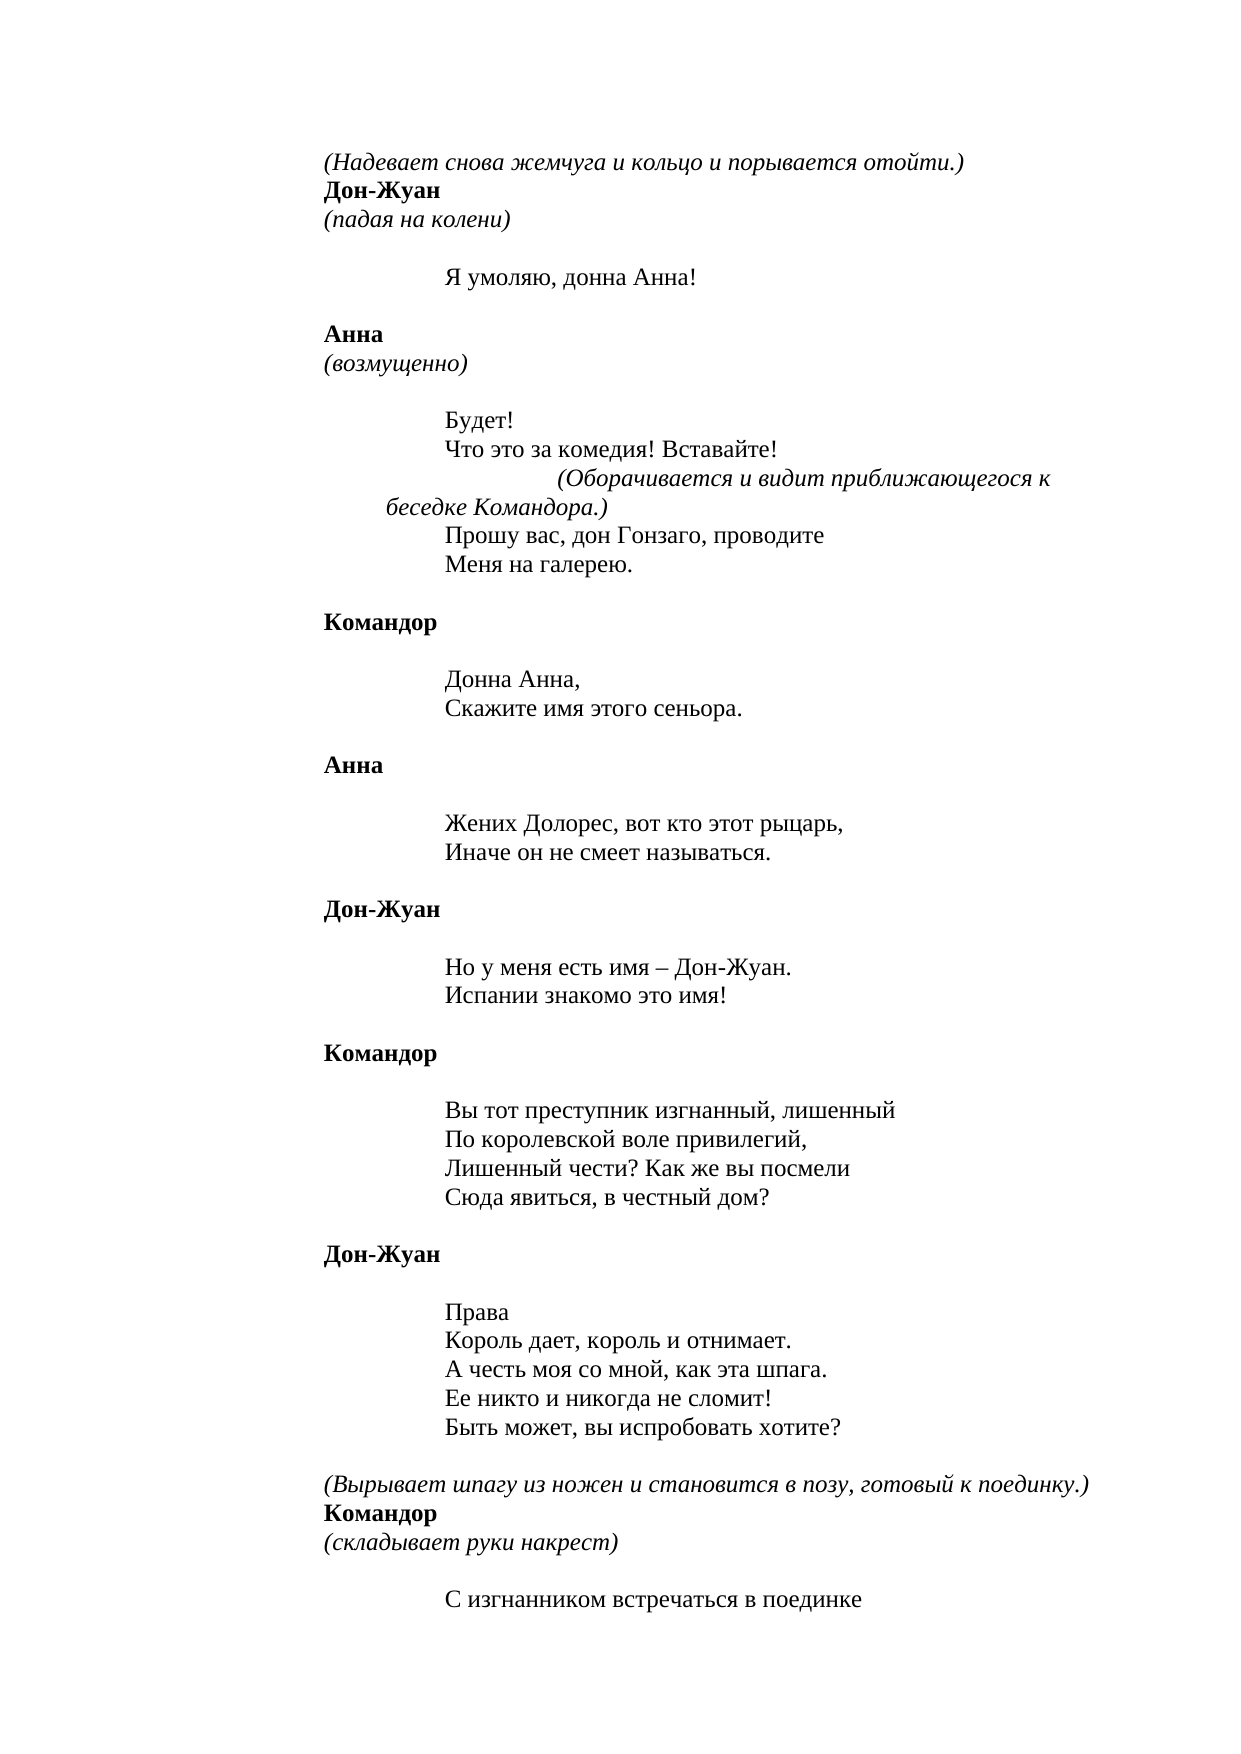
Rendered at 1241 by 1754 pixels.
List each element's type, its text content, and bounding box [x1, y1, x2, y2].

text По королевской воле привилегий, [386, 1124, 1089, 1153]
text А честь моя со мной, как эта шпага. [386, 1354, 1089, 1383]
text Права [386, 1297, 1089, 1326]
text Дон-Жуан [177, 176, 1152, 204]
text Испании знакомо это имя! [386, 981, 1089, 1009]
text Вы тот преступник изгнанный, лишенный [386, 1096, 1089, 1124]
text Я умоляю, донна Анна! [386, 262, 1089, 291]
text Лишенный чести? Как же вы посмели [386, 1153, 1089, 1182]
text Командор [177, 1038, 1152, 1067]
text (падая на колени) [177, 204, 1152, 233]
text Дон-Жуан [177, 894, 1152, 923]
text Прошу вас, дон Гонзаго, проводите [386, 521, 1089, 549]
text Дон-Жуан [177, 1239, 1152, 1268]
text (Надевает снова жемчуга и кольцо и порывается отойти.) [177, 147, 1152, 176]
text Быть может, вы испробовать хотите? [386, 1412, 1089, 1441]
text Скажите имя этого сеньора. [386, 693, 1089, 722]
text Но у меня есть имя – Дон-Жуан. [386, 952, 1089, 981]
text С изгнанником встречаться в поединке [386, 1584, 1089, 1613]
text Меня на галерею. [386, 549, 1089, 578]
text Анна [177, 319, 1152, 348]
text (складывает руки накрест) [177, 1527, 1152, 1556]
text Что это за комедия! Вставайте! [386, 434, 1089, 463]
text Ее никто и никогда не сломит! [386, 1383, 1089, 1412]
text (возмущенно) [177, 348, 1152, 377]
text Командор [177, 607, 1152, 636]
text Король дает, король и отнимает. [386, 1326, 1089, 1354]
text Будет! [386, 406, 1089, 434]
text (Оборачивается и видит приближающегося к беседке Командора.) [386, 463, 1089, 521]
text Анна [177, 751, 1152, 779]
text Сюда явиться, в честный дом? [386, 1182, 1089, 1211]
text Командор [177, 1498, 1152, 1527]
text (Вырывает шпагу из ножен и становится в позу, готовый к поединку.) [177, 1469, 1152, 1498]
text Донна Анна, [386, 664, 1089, 693]
text Иначе он не смеет называться. [386, 837, 1089, 866]
text Жених Долорес, вот кто этот рыцарь, [386, 808, 1089, 837]
